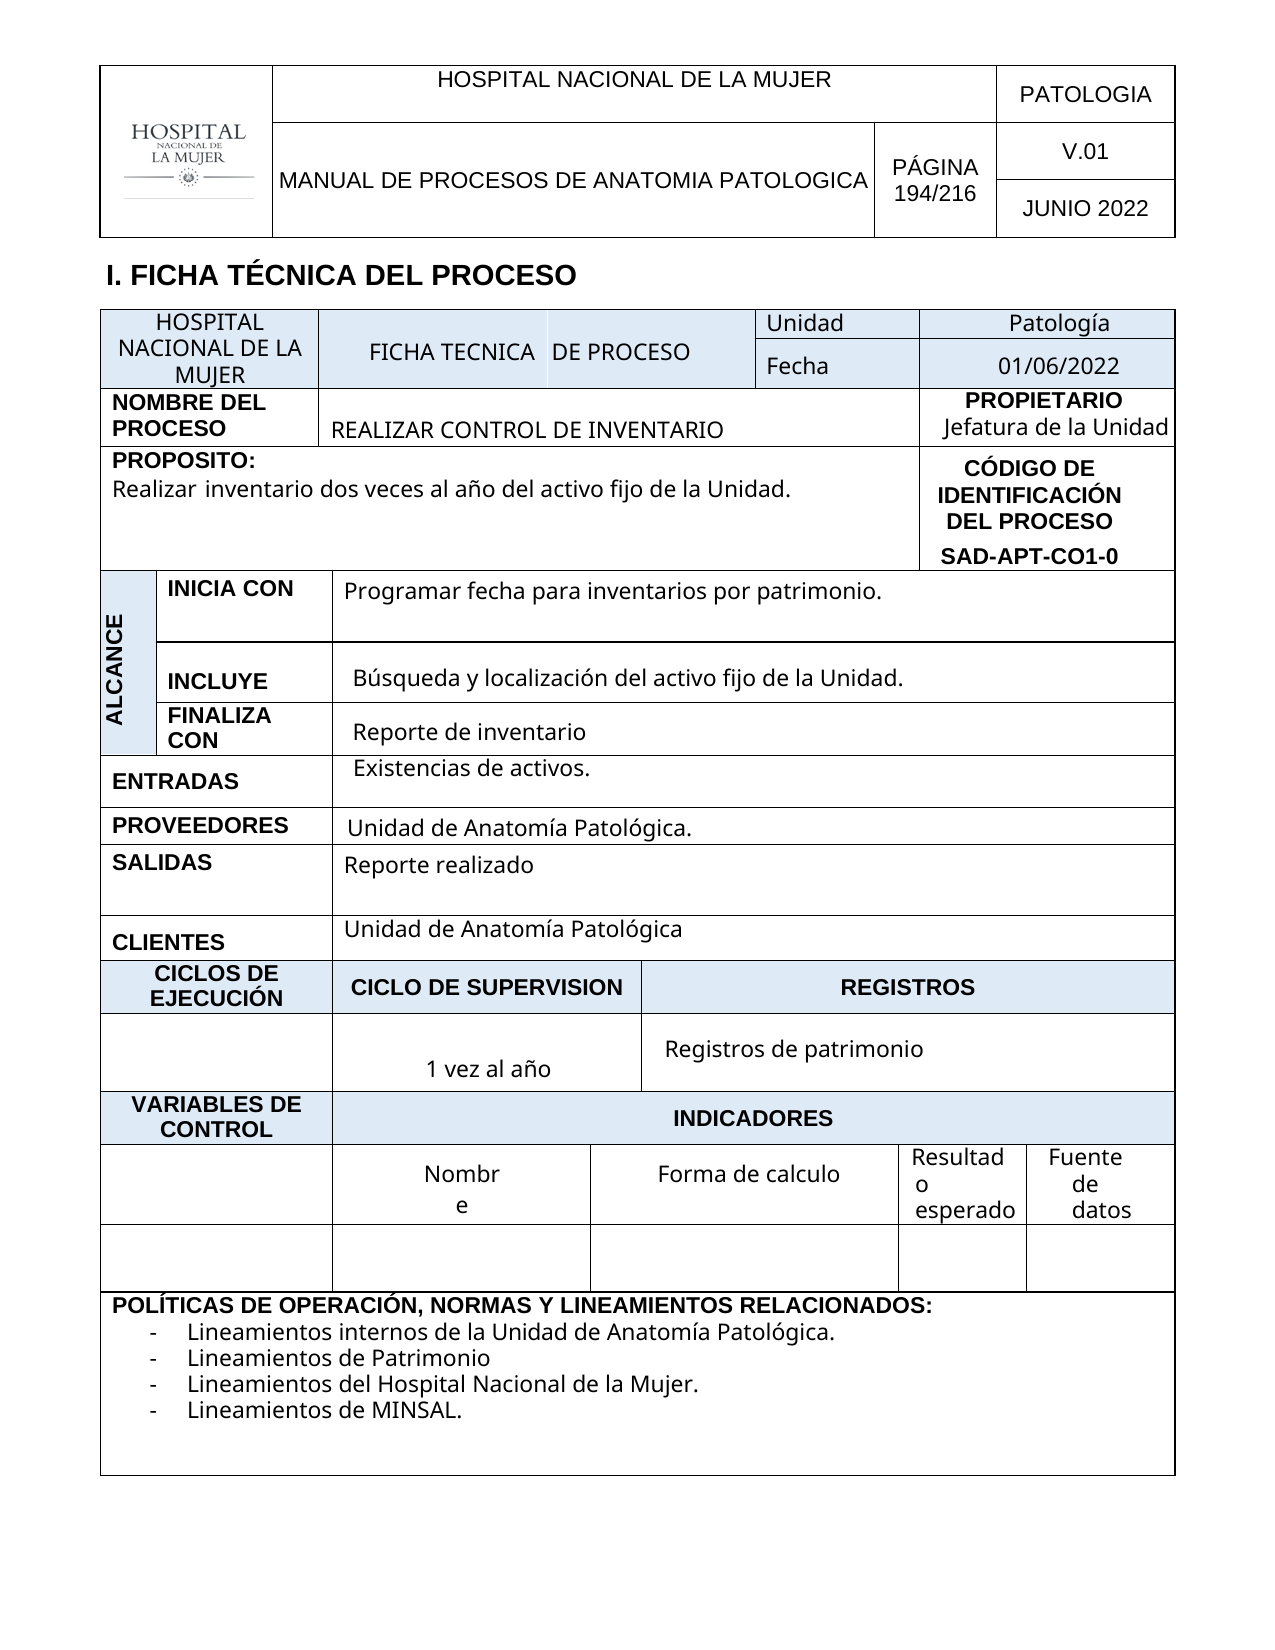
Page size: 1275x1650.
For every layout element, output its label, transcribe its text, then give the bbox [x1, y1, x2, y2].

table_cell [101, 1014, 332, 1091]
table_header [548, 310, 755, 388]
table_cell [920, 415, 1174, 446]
subtitle I. FICHA TÉCNICA DEL PROCESO [89, 258, 1185, 292]
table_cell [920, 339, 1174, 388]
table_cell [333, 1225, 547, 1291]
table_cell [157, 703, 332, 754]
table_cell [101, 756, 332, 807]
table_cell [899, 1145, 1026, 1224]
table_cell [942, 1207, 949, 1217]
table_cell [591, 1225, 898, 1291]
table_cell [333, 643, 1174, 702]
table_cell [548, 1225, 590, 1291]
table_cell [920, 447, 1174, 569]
picture [123, 108, 255, 199]
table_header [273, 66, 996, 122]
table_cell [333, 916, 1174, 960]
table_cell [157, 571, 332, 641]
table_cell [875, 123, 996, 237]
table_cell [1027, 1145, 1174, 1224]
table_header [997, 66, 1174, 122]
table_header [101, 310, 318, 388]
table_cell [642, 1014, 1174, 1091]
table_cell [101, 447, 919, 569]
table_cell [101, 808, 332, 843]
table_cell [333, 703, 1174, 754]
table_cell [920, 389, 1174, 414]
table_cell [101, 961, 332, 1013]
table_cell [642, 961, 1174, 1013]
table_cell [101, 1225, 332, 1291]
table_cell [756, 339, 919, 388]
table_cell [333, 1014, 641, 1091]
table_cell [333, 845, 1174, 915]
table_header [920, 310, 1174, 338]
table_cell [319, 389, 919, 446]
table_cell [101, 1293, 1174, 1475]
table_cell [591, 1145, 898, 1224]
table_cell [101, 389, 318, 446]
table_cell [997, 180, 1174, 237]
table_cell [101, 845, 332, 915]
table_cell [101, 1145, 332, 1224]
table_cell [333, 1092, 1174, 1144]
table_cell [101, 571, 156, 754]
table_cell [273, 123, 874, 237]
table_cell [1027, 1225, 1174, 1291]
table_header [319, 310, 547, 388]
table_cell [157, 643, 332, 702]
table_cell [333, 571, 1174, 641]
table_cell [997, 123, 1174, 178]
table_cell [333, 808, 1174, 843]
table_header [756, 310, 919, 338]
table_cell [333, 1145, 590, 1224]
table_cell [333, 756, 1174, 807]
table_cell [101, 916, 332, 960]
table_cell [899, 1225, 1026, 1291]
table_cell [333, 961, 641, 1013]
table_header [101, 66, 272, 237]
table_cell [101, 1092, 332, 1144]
